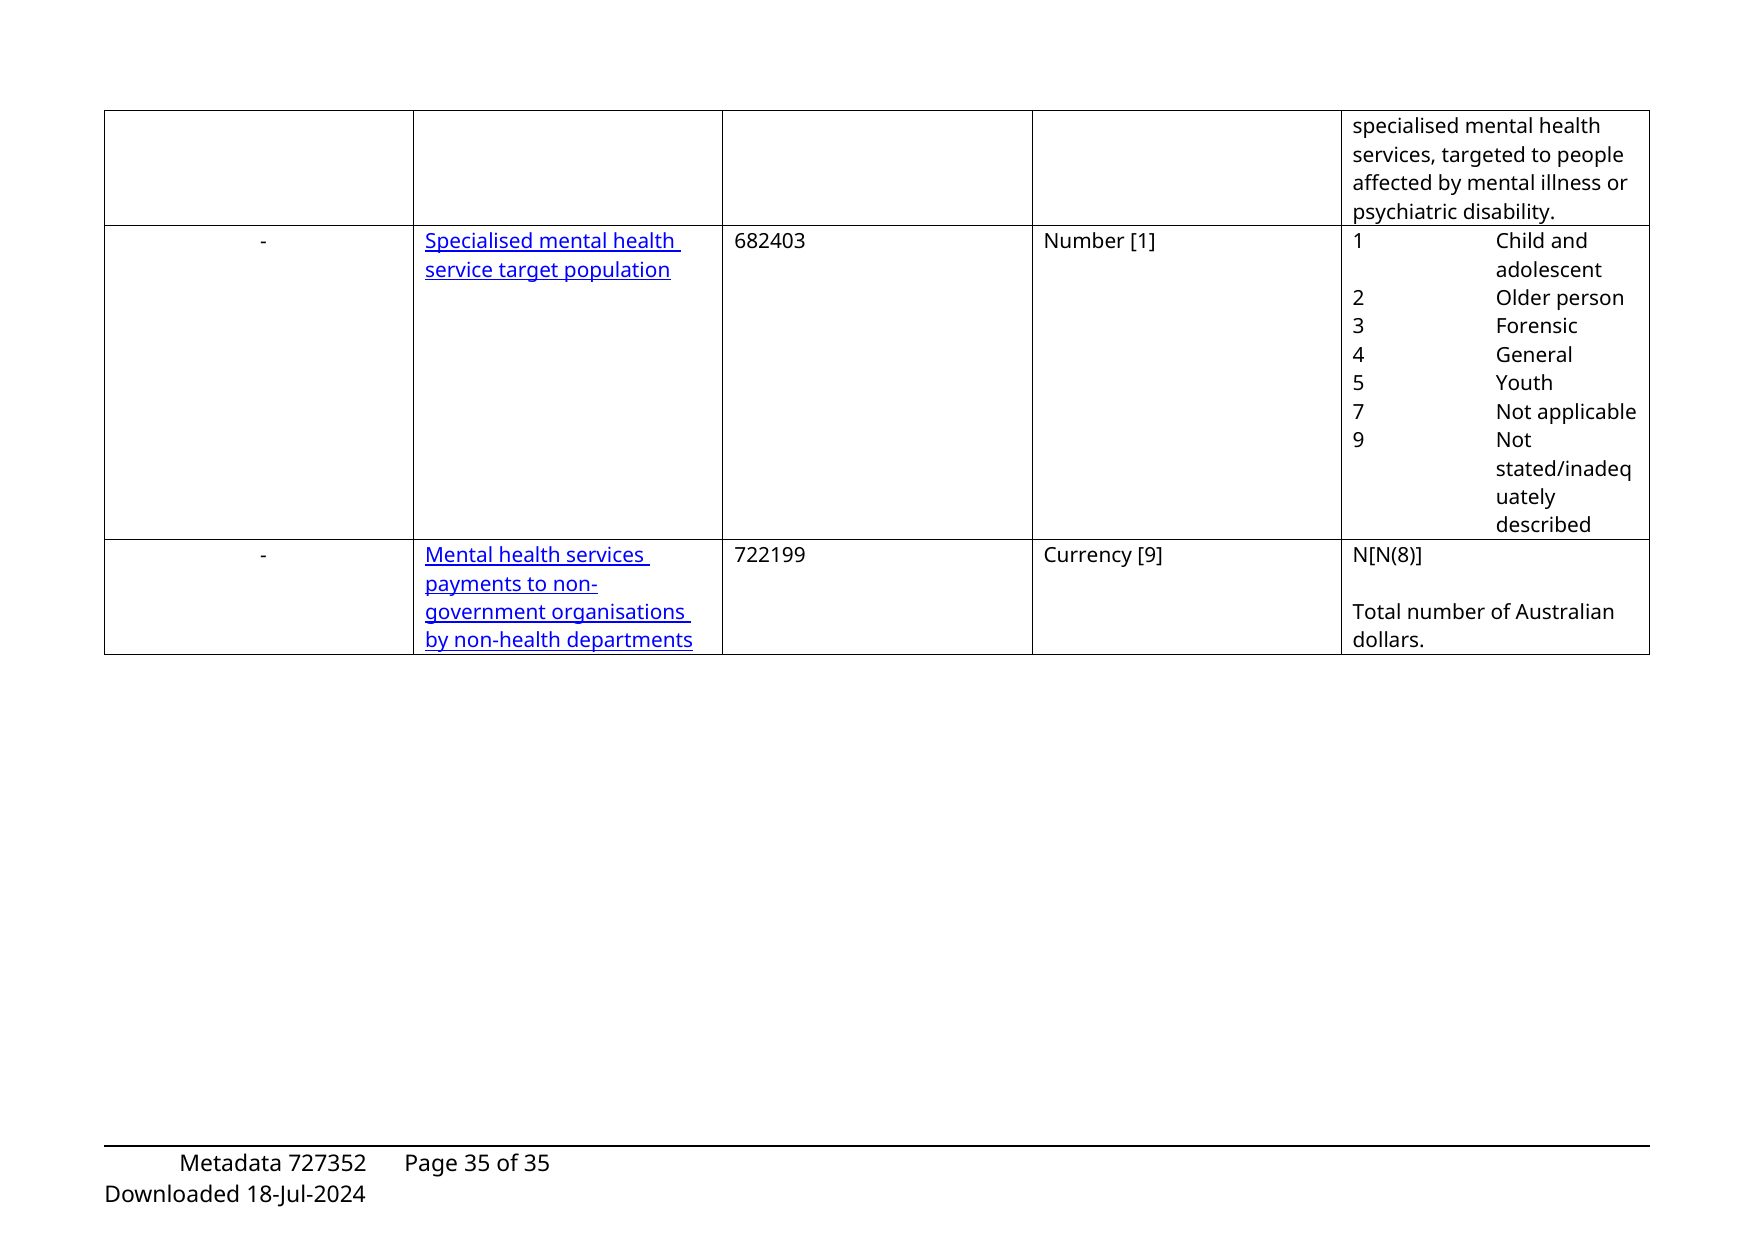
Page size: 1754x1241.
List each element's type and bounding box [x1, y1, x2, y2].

table_header [105, 540, 413, 654]
table_header [105, 226, 413, 539]
table_header [723, 540, 1032, 654]
table_header [1342, 540, 1649, 654]
table_header [414, 540, 722, 654]
table_header [414, 111, 722, 225]
table_header [1033, 540, 1341, 654]
table_header [1033, 111, 1341, 225]
table_header [105, 111, 413, 225]
table_header [414, 226, 722, 539]
table_header [723, 111, 1032, 225]
table_header [1342, 111, 1649, 225]
table_header [1342, 226, 1649, 539]
table_header [723, 226, 1032, 539]
table_header [1033, 226, 1341, 539]
